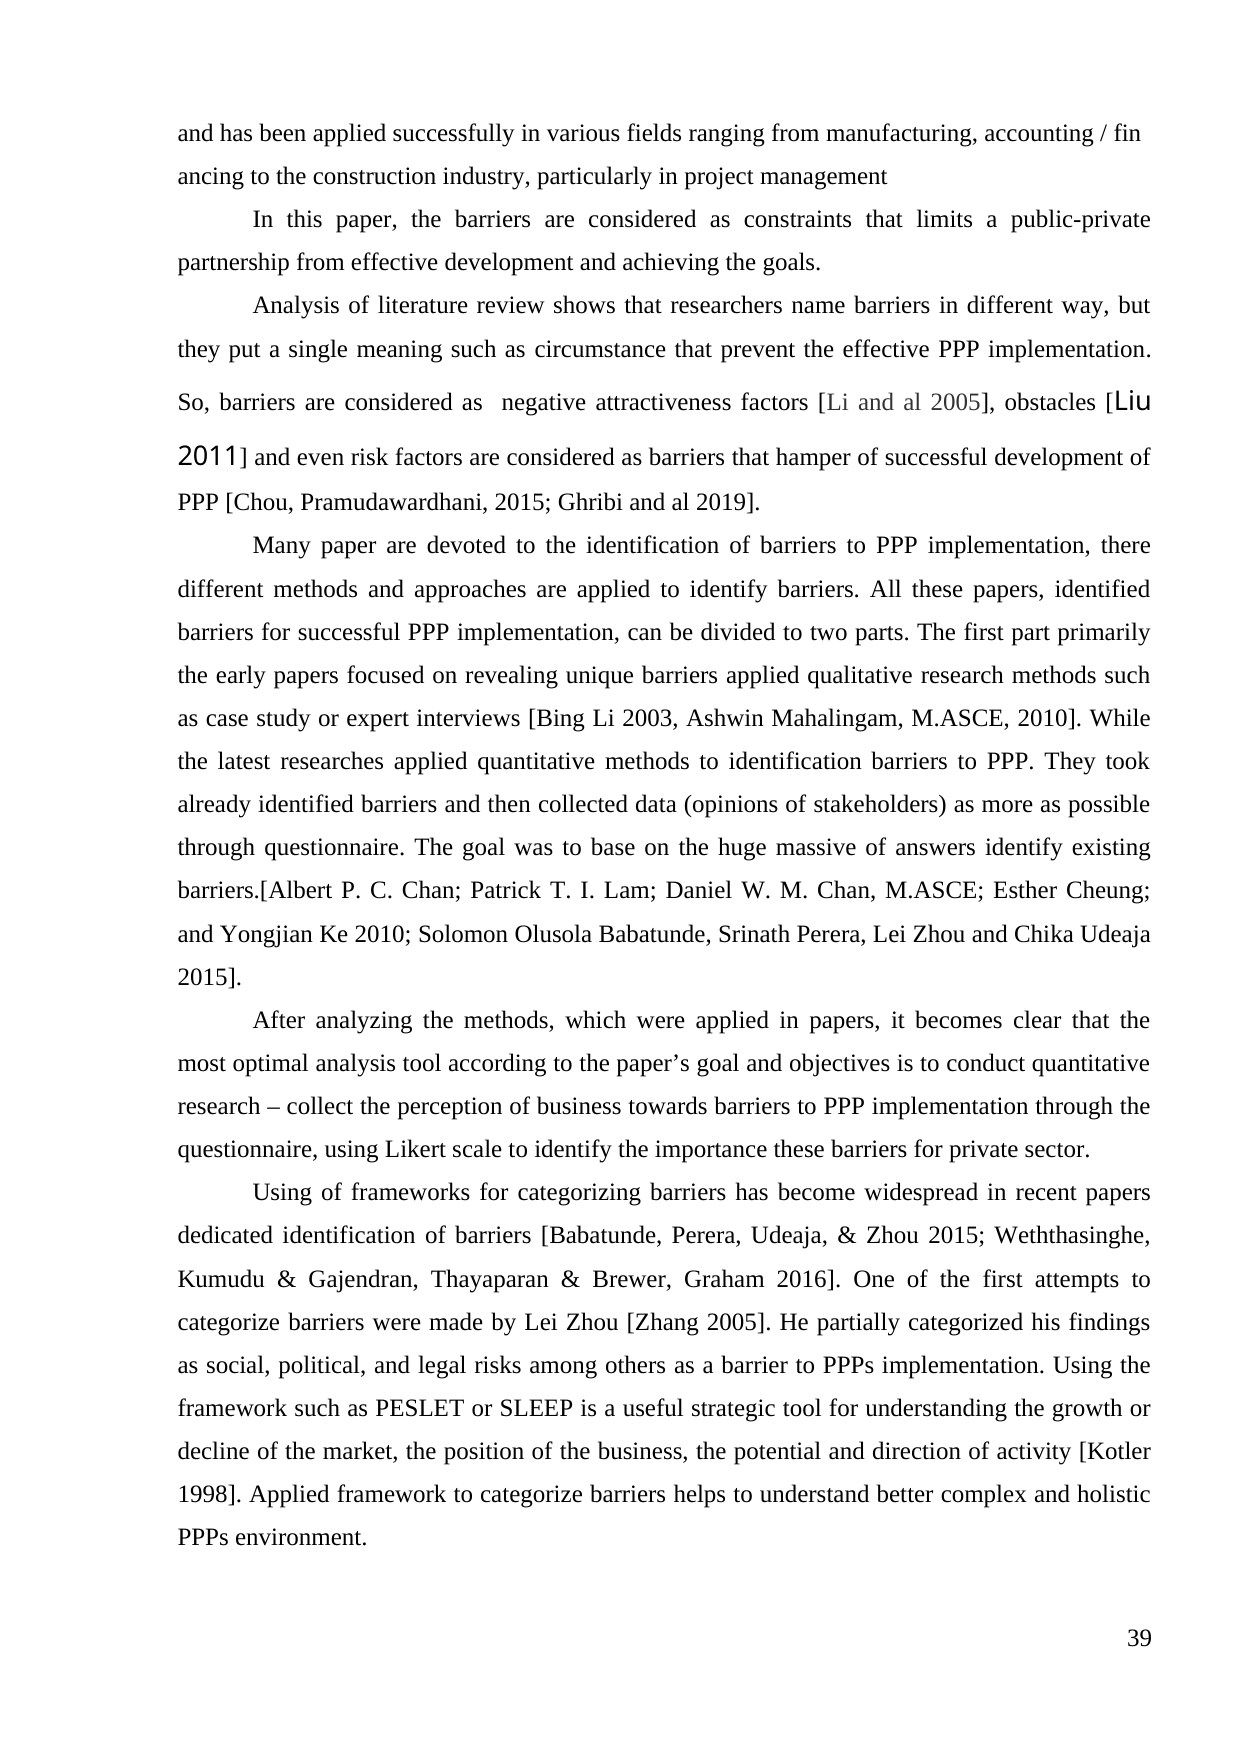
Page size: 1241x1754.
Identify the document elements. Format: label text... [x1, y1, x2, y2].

text In this paper, the barriers are considered as constraints that limits a public-private partnership from effective development and achieving the goals. [177, 204, 1152, 276]
text Many paper are devoted to the identification of barriers to PPP implementation, there different methods and approaches are applied to identify barriers. All these papers, identified barriers for successful PPP implementation, can be divided to two parts. The first part primarily the early papers focused on revealing unique barriers applied qualitative research methods such as case study or expert interviews [Bing Li 2003, Ashwin Mahalingam, M.ASCE, 2010]. While the latest researches applied quantitative methods to identification barriers to PPP. They took already identified barriers and then collected data (opinions of stakeholders) as more as possible through questionnaire. The goal was to base on the huge massive of answers identify existing barriers.[Albert P. C. Chan; Patrick T. I. Lam; Daniel W. M. Chan, M.ASCE; Esther Cheung; and Yongjian Ke 2010; Solomon Olusola Babatunde, Srinath Perera, Lei Zhou and Chika Udeaja 2015]. [177, 531, 1152, 991]
text Analysis of literature review shows that researchers name barriers in different way, but they put a single meaning such as circumstance that prevent the effective PPP implementation. So, barriers are considered as negative attractiveness factors [Li and al 2005], obstacles [Liu 2011] and even risk factors are considered as barriers that hamper of successful development of PPP [Chou, Pramudawardhani, 2015; Ghribi and al 2019]. [177, 291, 1152, 516]
text and has been applied successfully in various fields ranging from manufacturing, accounting / financing to the construction industry, particularly in project management [177, 118, 1152, 190]
text Using of frameworks for categorizing barriers has become widespread in recent papers dedicated identification of barriers [Babatunde, Perera, Udeaja, & Zhou 2015; Weththasinghe, Kumudu & Gajendran, Thayaparan & Brewer, Graham 2016]. One of the first attempts to categorize barriers were made by Lei Zhou [Zhang 2005]. He partially categorized his findings as social, political, and legal risks among others as a barrier to PPPs implementation. Using the framework such as PESLET or SLEEP is a useful strategic tool for understanding the growth or decline of the market, the position of the business, the potential and direction of activity [Kotler 1998]. Applied framework to categorize barriers helps to understand better complex and holistic PPPs environment. [177, 1177, 1152, 1551]
text After analyzing the methods, which were applied in papers, it becomes clear that the most optimal analysis tool according to the paper’s goal and objectives is to conduct quantitative research – collect the perception of business towards barriers to PPP implementation through the questionnaire, using Likert scale to identify the importance these barriers for private sector. [177, 1005, 1152, 1163]
